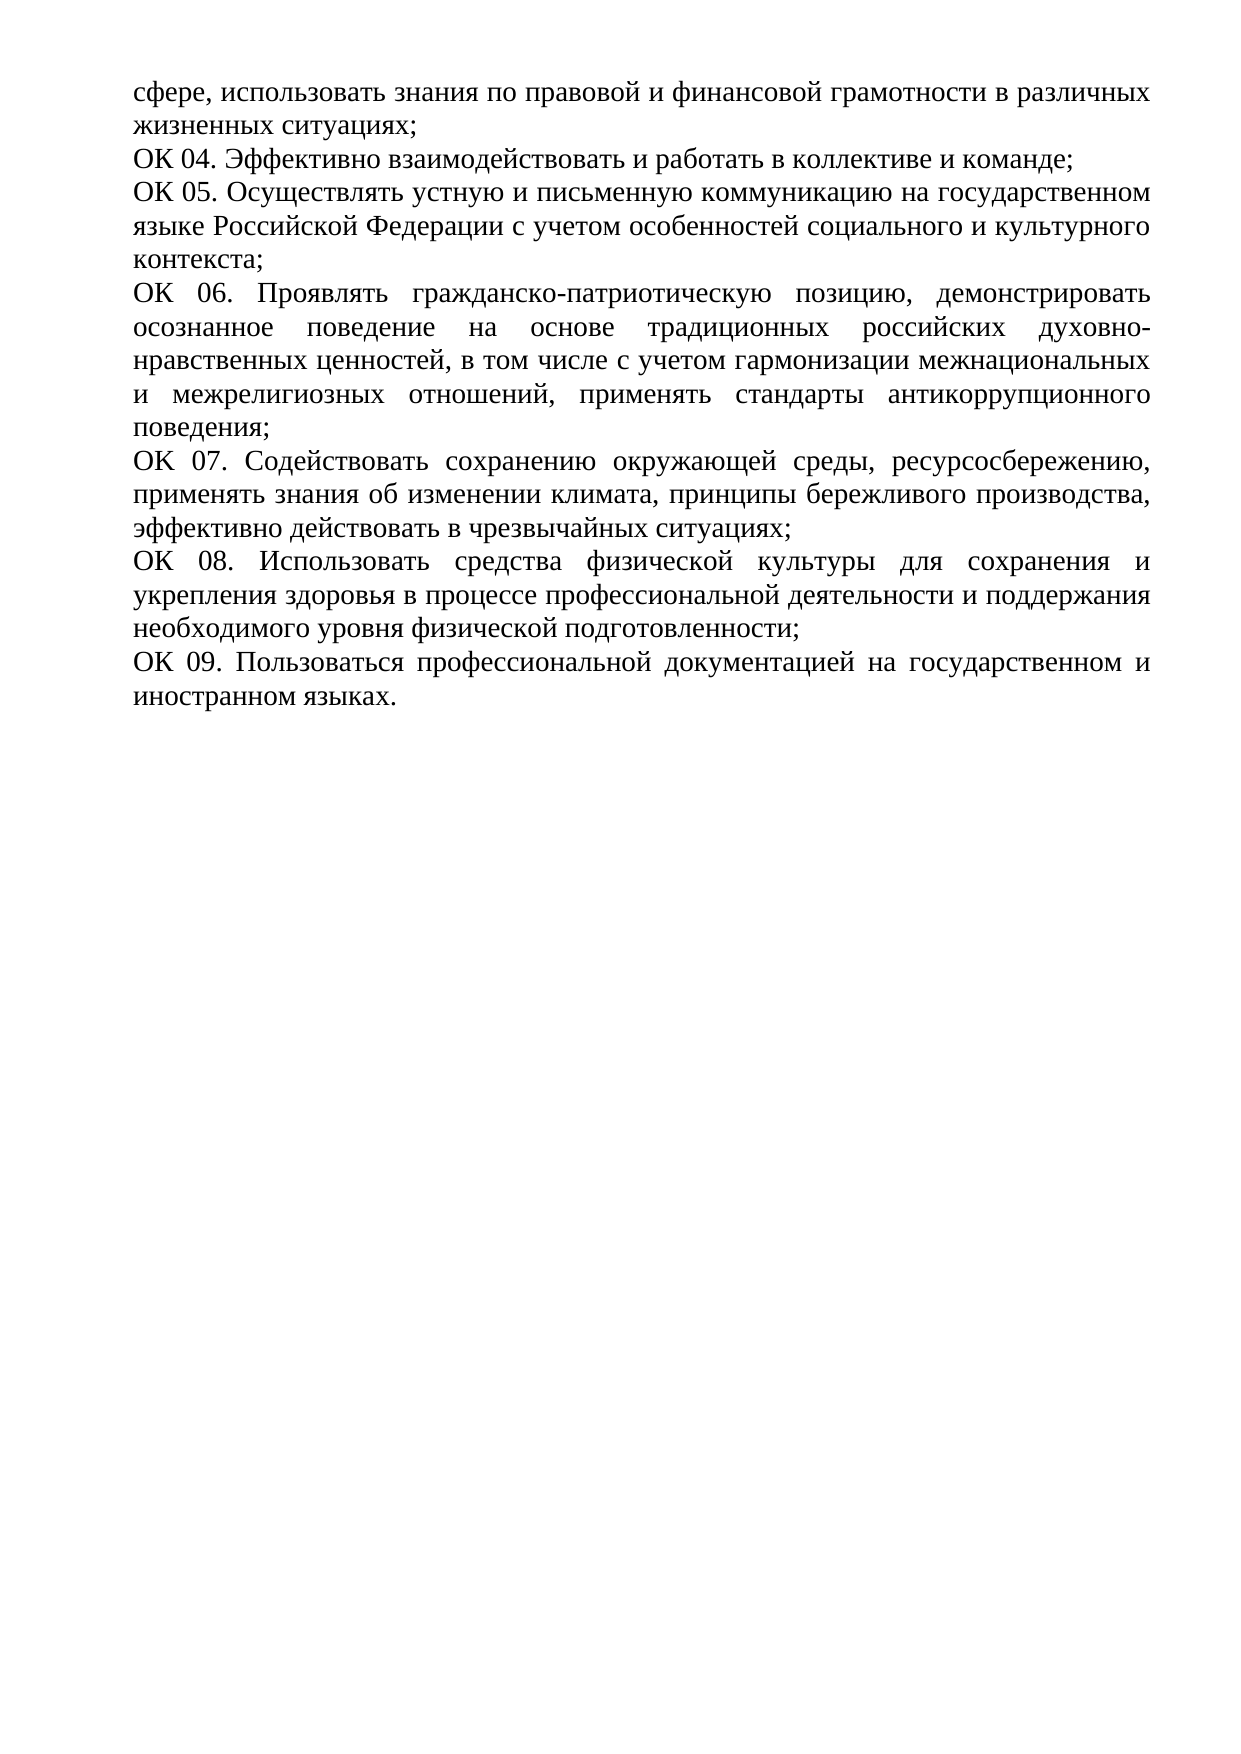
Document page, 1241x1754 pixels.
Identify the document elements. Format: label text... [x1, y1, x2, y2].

text ОК 04. Эффективно взаимодействовать и работать в коллективе и команде; [133, 141, 1152, 174]
text ОК 06. Проявлять гражданско-патриотическую позицию, демонстрировать осознанное поведение на основе традиционных российских духовно-нравственных ценностей, в том числе с учетом гармонизации межнациональных и межрелигиозных отношений, применять стандарты антикоррупционного поведения; [133, 275, 1152, 443]
text ОК 09. Пользоваться профессиональной документацией на государственном и иностранном языках. [133, 644, 1152, 711]
text OK 07. Содействовать сохранению окружающей среды, ресурсосбережению, применять знания об изменении климата, принципы бережливого производства, эффективно действовать в чрезвычайных ситуациях; [133, 443, 1152, 543]
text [133, 74, 1152, 141]
text ОК 05. Осуществлять устную и письменную коммуникацию на государственном языке Российской Федерации с учетом особенностей социального и культурного контекста; [133, 174, 1152, 275]
text ОК 08. Использовать средства физической культуры для сохранения и укрепления здоровья в процессе профессиональной деятельности и поддержания необходимого уровня физической подготовленности; [133, 543, 1152, 644]
